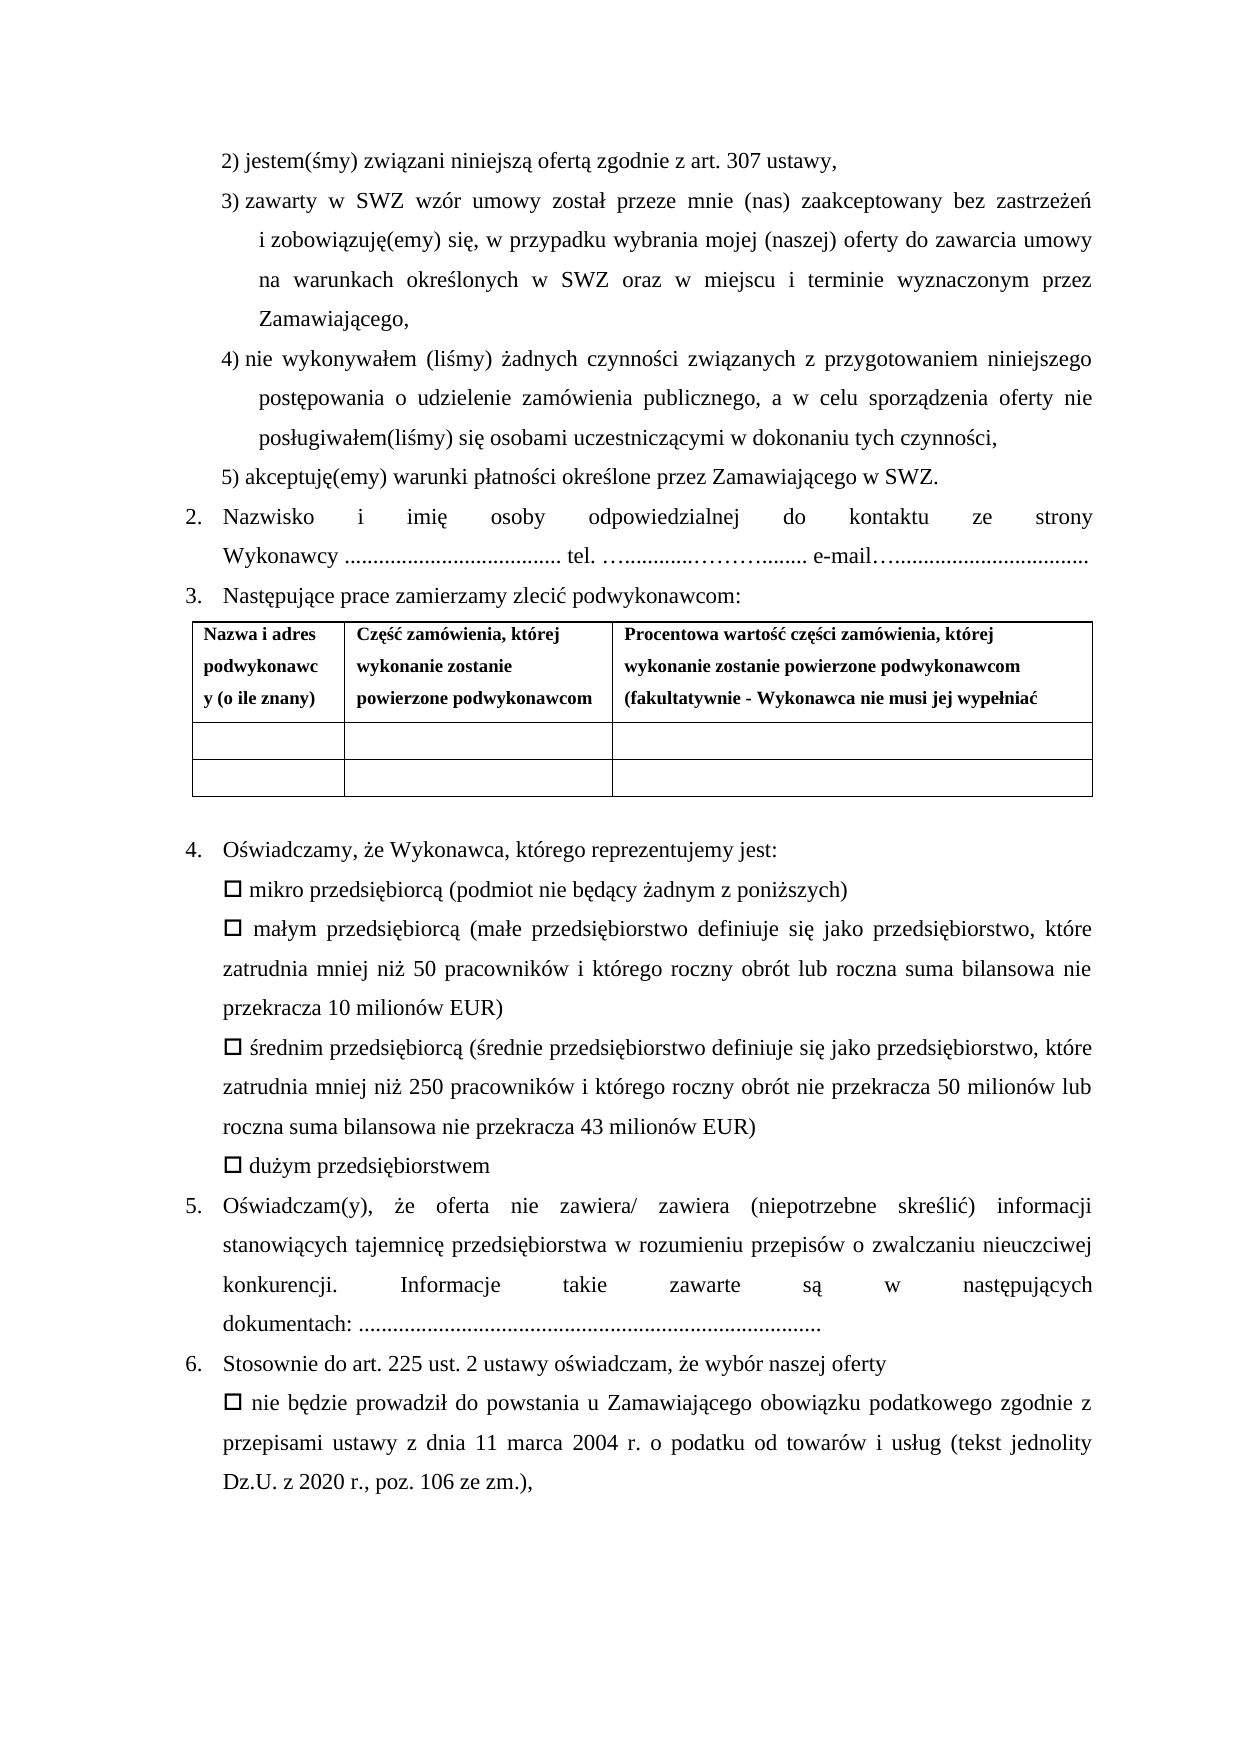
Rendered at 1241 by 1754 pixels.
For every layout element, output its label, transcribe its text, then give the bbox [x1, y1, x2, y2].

list Oświadczam(y), że oferta nie zawiera/ zawiera (niepotrzebne skreślić) informacji stanowiących tajemnicę przedsiębiorstwa w rozumieniu przepisów o zwalczaniu nieuczciwej konkurencji. Informacje takie zawarte są w następujących dokumentach: ................................................................................. [185, 1192, 1093, 1336]
table_header Część zamówienia, której wykonanie zostanie powierzone podwykonawcom [345, 623, 612, 722]
table_cell [193, 723, 344, 759]
table_header Nazwa i adres podwykonawcy (o ile znany) [193, 623, 344, 722]
table_cell [345, 723, 612, 759]
table_cell [345, 760, 612, 796]
list mikro przedsiębiorcą (podmiot nie będący żadnym z poniższych) [223, 876, 1093, 902]
table_cell [613, 723, 1092, 759]
list jestem(śmy) związani niniejszą ofertą zgodnie z art. 307 ustawy, [221, 148, 1093, 174]
list zawarty w SWZ wzór umowy został przeze mnie (nas) zaakceptowany bez zastrzeżeń i zobowiązuję(emy) się, w przypadku wybrania mojej (naszej) oferty do zawarcia umowy na warunkach określonych w SWZ oraz w miejscu i terminie wyznaczonym przez Zamawiającego, [221, 187, 1093, 332]
list średnim przedsiębiorcą (średnie przedsiębiorstwo definiuje się jako przedsiębiorstwo, które zatrudnia mniej niż 250 pracowników i którego roczny obrót nie przekracza 50 milionów lub roczna suma bilansowa nie przekracza 43 milionów EUR) [223, 1034, 1093, 1139]
text nie będzie prowadził do powstania u Zamawiającego obowiązku podatkowego zgodnie z przepisami ustawy z dnia 11 marca 2004 r. o podatku od towarów i usług (tekst jednolity Dz.U. z 2020 r., poz. 106 ze zm.), [223, 1389, 1093, 1494]
table_cell [193, 760, 344, 796]
list Stosownie do art. 225 ust. 2 ustawy oświadczam, że wybór naszej oferty [185, 1349, 1093, 1376]
list Nazwisko i imię osoby odpowiedzialnej do kontaktu ze strony Wykonawcy ...................................... tel. …............………........ e-mail….................................. [185, 503, 1093, 569]
list dużym przedsiębiorstwem [223, 1152, 1093, 1178]
list Oświadczamy, że Wykonawca, którego reprezentujemy jest: [185, 836, 1093, 863]
list akceptuję(emy) warunki płatności określone przez Zamawiającego w SWZ. [221, 463, 1093, 490]
table_header Procentowa wartość części zamówienia, której wykonanie zostanie powierzone podwykonawcom (fakultatywnie - Wykonawca nie musi jej wypełniać [613, 623, 1092, 722]
table_cell [613, 760, 1092, 796]
list nie wykonywałem (liśmy) żadnych czynności związanych z przygotowaniem niniejszego postępowania o udzielenie zamówienia publicznego, a w celu sporządzenia oferty nie posługiwałem(liśmy) się osobami uczestniczącymi w dokonaniu tych czynności, [221, 345, 1093, 450]
list małym przedsiębiorcą (małe przedsiębiorstwo definiuje się jako przedsiębiorstwo, które zatrudnia mniej niż 50 pracowników i którego roczny obrót lub roczna suma bilansowa nie przekracza 10 milionów EUR) [223, 915, 1093, 1021]
list Następujące prace zamierzamy zlecić podwykonawcom: [185, 582, 1093, 608]
